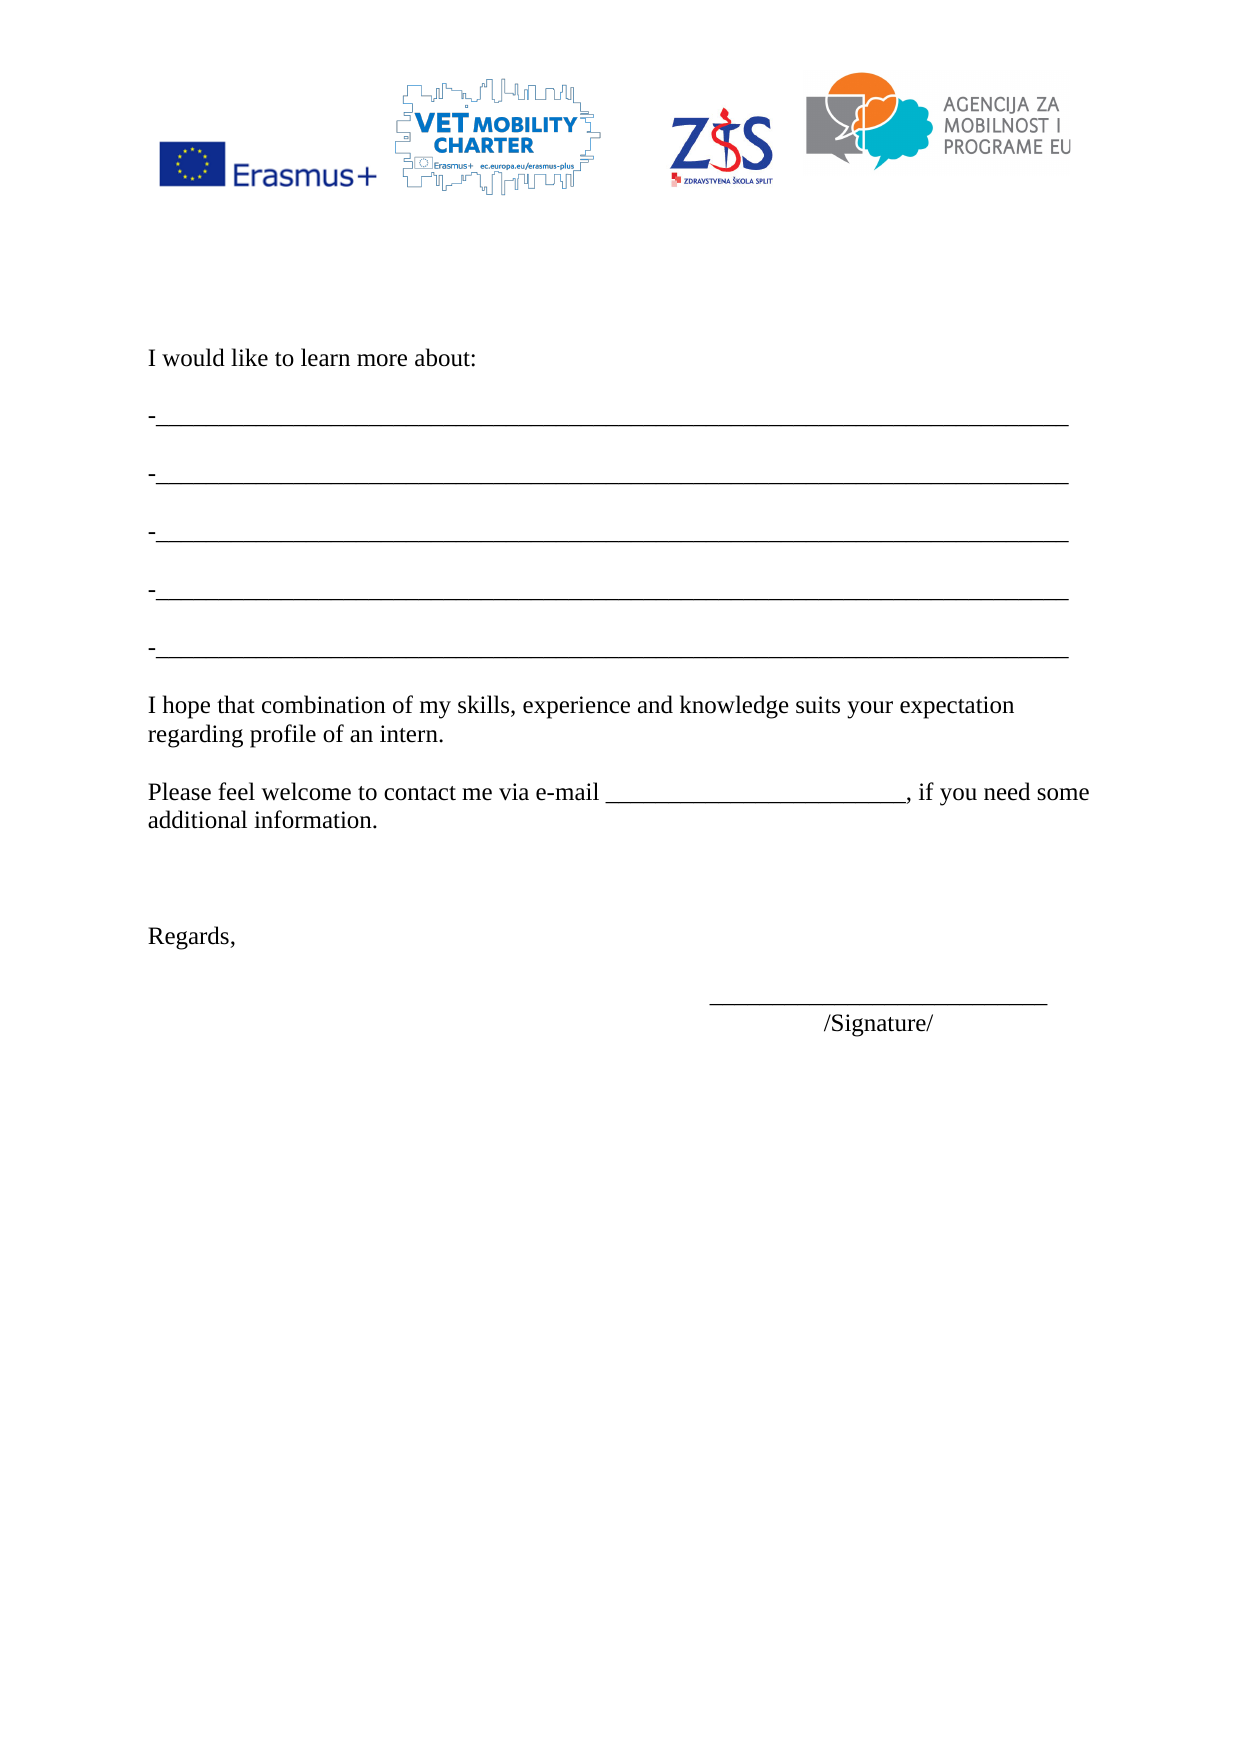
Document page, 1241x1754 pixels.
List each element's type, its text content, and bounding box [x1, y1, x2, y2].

text -_________________________________________________________________________ [148, 401, 1093, 429]
text -_________________________________________________________________________ [148, 458, 1093, 487]
picture [640, 101, 794, 199]
text Please feel welcome to contact me via e-mail ________________________, if you need some additional information. [148, 777, 1093, 834]
text -_________________________________________________________________________ [148, 574, 1093, 603]
picture [147, 73, 605, 199]
text I would like to learn more about: [148, 343, 1093, 371]
text /Signature/ [590, 1008, 1093, 1037]
picture [803, 70, 1071, 176]
text -_________________________________________________________________________ [148, 516, 1093, 545]
text ___________________________ [590, 979, 1093, 1008]
text Regards, [148, 921, 1093, 950]
text I hope that combination of my skills, experience and knowledge suits your expectation regarding profile of an intern. [148, 690, 1093, 748]
text -_________________________________________________________________________ [148, 632, 1093, 661]
